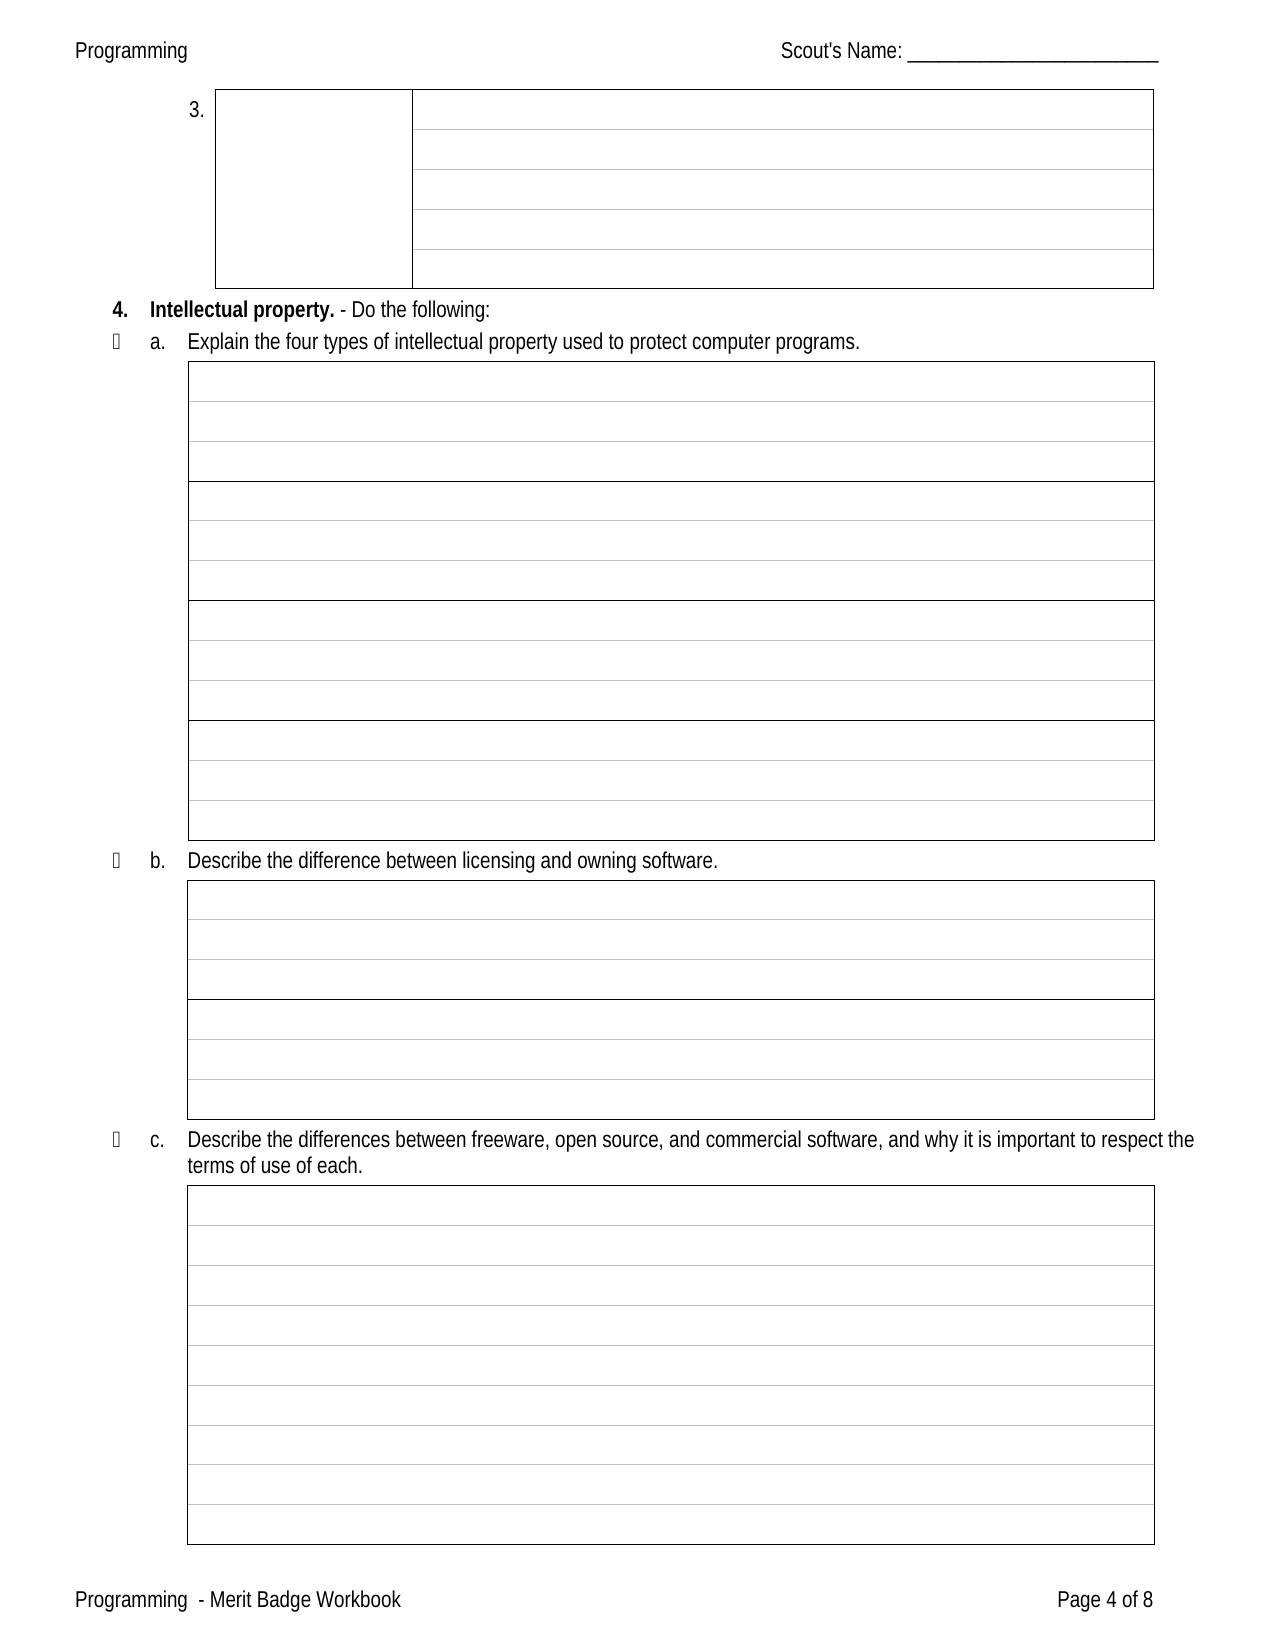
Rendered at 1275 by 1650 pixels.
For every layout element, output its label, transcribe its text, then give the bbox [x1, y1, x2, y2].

table_cell [188, 1306, 1154, 1345]
table_cell [413, 210, 1153, 248]
table_cell [188, 1465, 1154, 1504]
table_cell [413, 130, 1153, 169]
table_cell [188, 1346, 1154, 1384]
table_cell [413, 90, 1153, 129]
table_cell [188, 920, 1154, 959]
table_cell [188, 1226, 1154, 1265]
table_cell [188, 1040, 1154, 1079]
table_cell [216, 90, 412, 288]
table_cell [189, 761, 1154, 800]
table_header [189, 362, 1154, 401]
table_cell [188, 1426, 1154, 1464]
table_cell [413, 170, 1153, 208]
text c. Describe the differences between freeware, open source, and commercial software, and why it is important to respect the terms of use of each. [112, 1126, 1200, 1179]
table_cell [189, 561, 1154, 600]
table_cell 3. [178, 89, 215, 288]
table_cell [188, 1266, 1154, 1305]
table_cell [189, 681, 1154, 720]
table_cell [189, 442, 1154, 481]
table_cell [189, 402, 1154, 441]
table_cell [188, 960, 1154, 999]
text a. Explain the four types of intellectual property used to protect computer programs. [112, 328, 1200, 354]
table_cell [413, 250, 1153, 288]
table_header [188, 881, 1154, 919]
text 4. Intellectual property. - Do the following: [75, 296, 1200, 322]
table_cell [189, 521, 1154, 560]
table_cell [189, 721, 1154, 760]
table_cell [189, 641, 1154, 680]
table_cell [188, 1505, 1154, 1544]
table_cell [188, 1080, 1154, 1119]
table_cell [189, 601, 1154, 640]
table_cell [189, 482, 1154, 520]
table_cell [188, 1386, 1154, 1424]
table_header [188, 1186, 1154, 1225]
text b. Describe the difference between licensing and owning software. [112, 847, 1200, 873]
table_cell [188, 1000, 1154, 1039]
table_cell [189, 801, 1154, 839]
